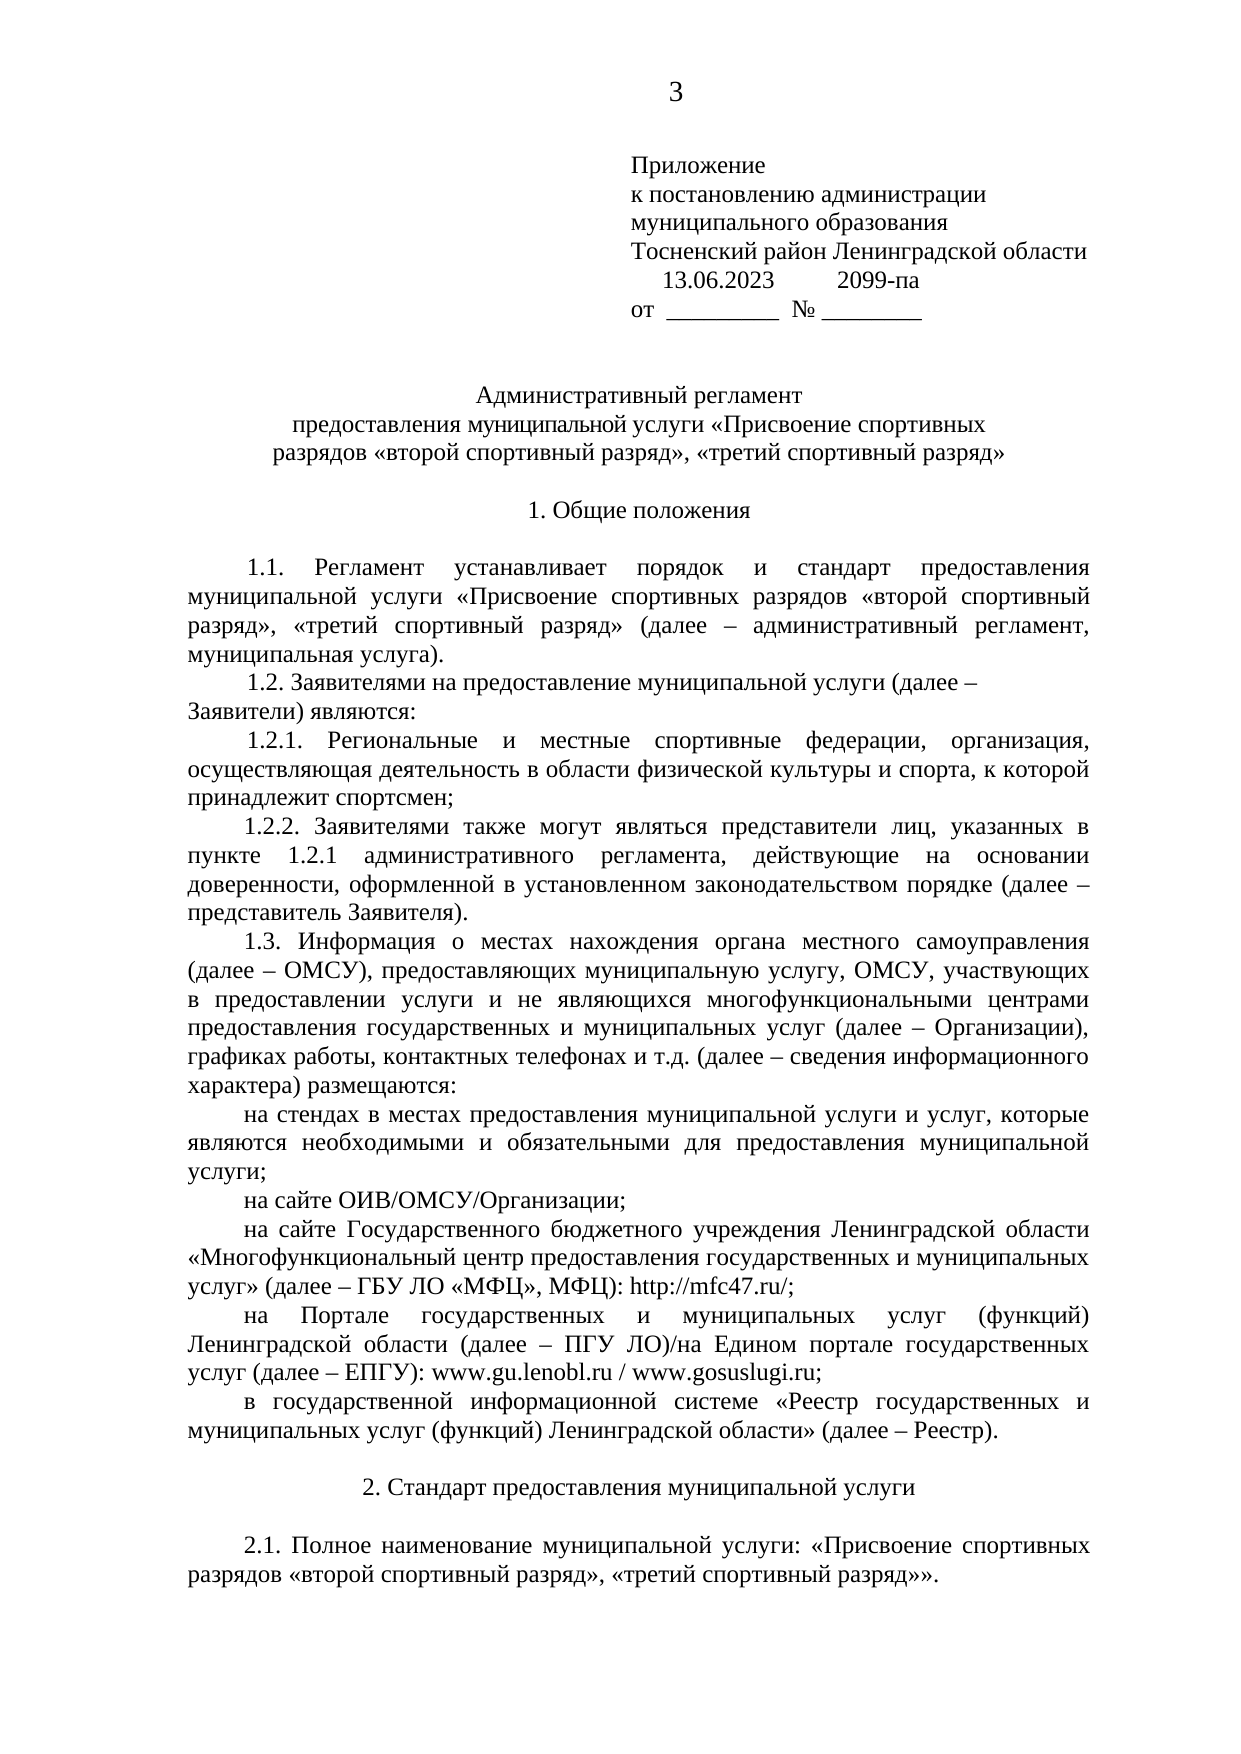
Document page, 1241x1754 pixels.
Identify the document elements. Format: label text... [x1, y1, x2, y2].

text в государственной информационной системе «Реестр государственных и муниципальных услуг (функций) Ленинградской области» (далее – Реестр). [187, 1386, 1090, 1444]
text на стендах в местах предоставления муниципальной услуги и услуг, которые являются необходимыми и обязательными для предоставления муниципальной услуги; [187, 1099, 1090, 1185]
text 1.2. Заявителями на предоставление муниципальной услуги (далее – Заявители) являются: [187, 667, 1090, 725]
text 1.2.2. Заявителями также могут являться представители лиц, указанных в пункте 1.2.1 административного регламента, действующие на основании доверенности, оформленной в установленном законодательством порядке (далее – представитель Заявителя). [187, 811, 1090, 926]
text 13.06.2023 2099-па [631, 265, 1090, 294]
text Тосненский район Ленинградской области [631, 236, 1090, 265]
text предоставления муниципальной услуги «Присвоение спортивных [187, 409, 1090, 437]
text на сайте Государственного бюджетного учреждения Ленинградской области «Многофункциональный центр предоставления государственных и муниципальных услуг» (далее – ГБУ ЛО «МФЦ», МФЦ): http://mfc47.ru/; [187, 1214, 1090, 1300]
text 1.1. Регламент устанавливает порядок и стандарт предоставления муниципальной услуги «Присвоение спортивных разрядов «второй спортивный разряд», «третий спортивный разряд» (далее – административный регламент, муниципальная услуга). [187, 552, 1090, 667]
text 2.1. Полное наименование муниципальной услуги: «Присвоение спортивных разрядов «второй спортивный разряд», «третий спортивный разряд»». [187, 1530, 1090, 1587]
text муниципального образования [631, 207, 1090, 236]
text 1.2.1. Региональные и местные спортивные федерации, организация, осуществляющая деятельность в области физической культуры и спорта, к которой принадлежит спортсмен; [187, 725, 1090, 811]
text 1. Общие положения [187, 495, 1090, 524]
text к постановлению администрации [631, 179, 1090, 207]
text Приложение [631, 150, 1090, 179]
text 1.3. Информация о местах нахождения органа местного самоуправления (далее – ОМСУ), предоставляющих муниципальную услугу, ОМСУ, участвующих в предоставлении услуги и не являющихся многофункциональными центрами предоставления государственных и муниципальных услуг (далее – Организации), графиках работы, контактных телефонах и т.д. (далее – сведения информационного характера) размещаются: [187, 926, 1090, 1099]
text на сайте ОИВ/ОМСУ/Организации; [187, 1185, 1090, 1214]
text 2. Стандарт предоставления муниципальной услуги [187, 1472, 1090, 1501]
text разрядов «второй спортивный разряд», «третий спортивный разряд» [187, 437, 1090, 466]
text от _________ № ________ [631, 294, 1090, 322]
text Административный регламент [187, 380, 1090, 409]
text на Портале государственных и муниципальных услуг (функций) Ленинградской области (далее – ПГУ ЛО)/на Едином портале государственных услуг (далее – ЕПГУ): www.gu.lenobl.ru / www.gosuslugi.ru; [187, 1300, 1090, 1386]
